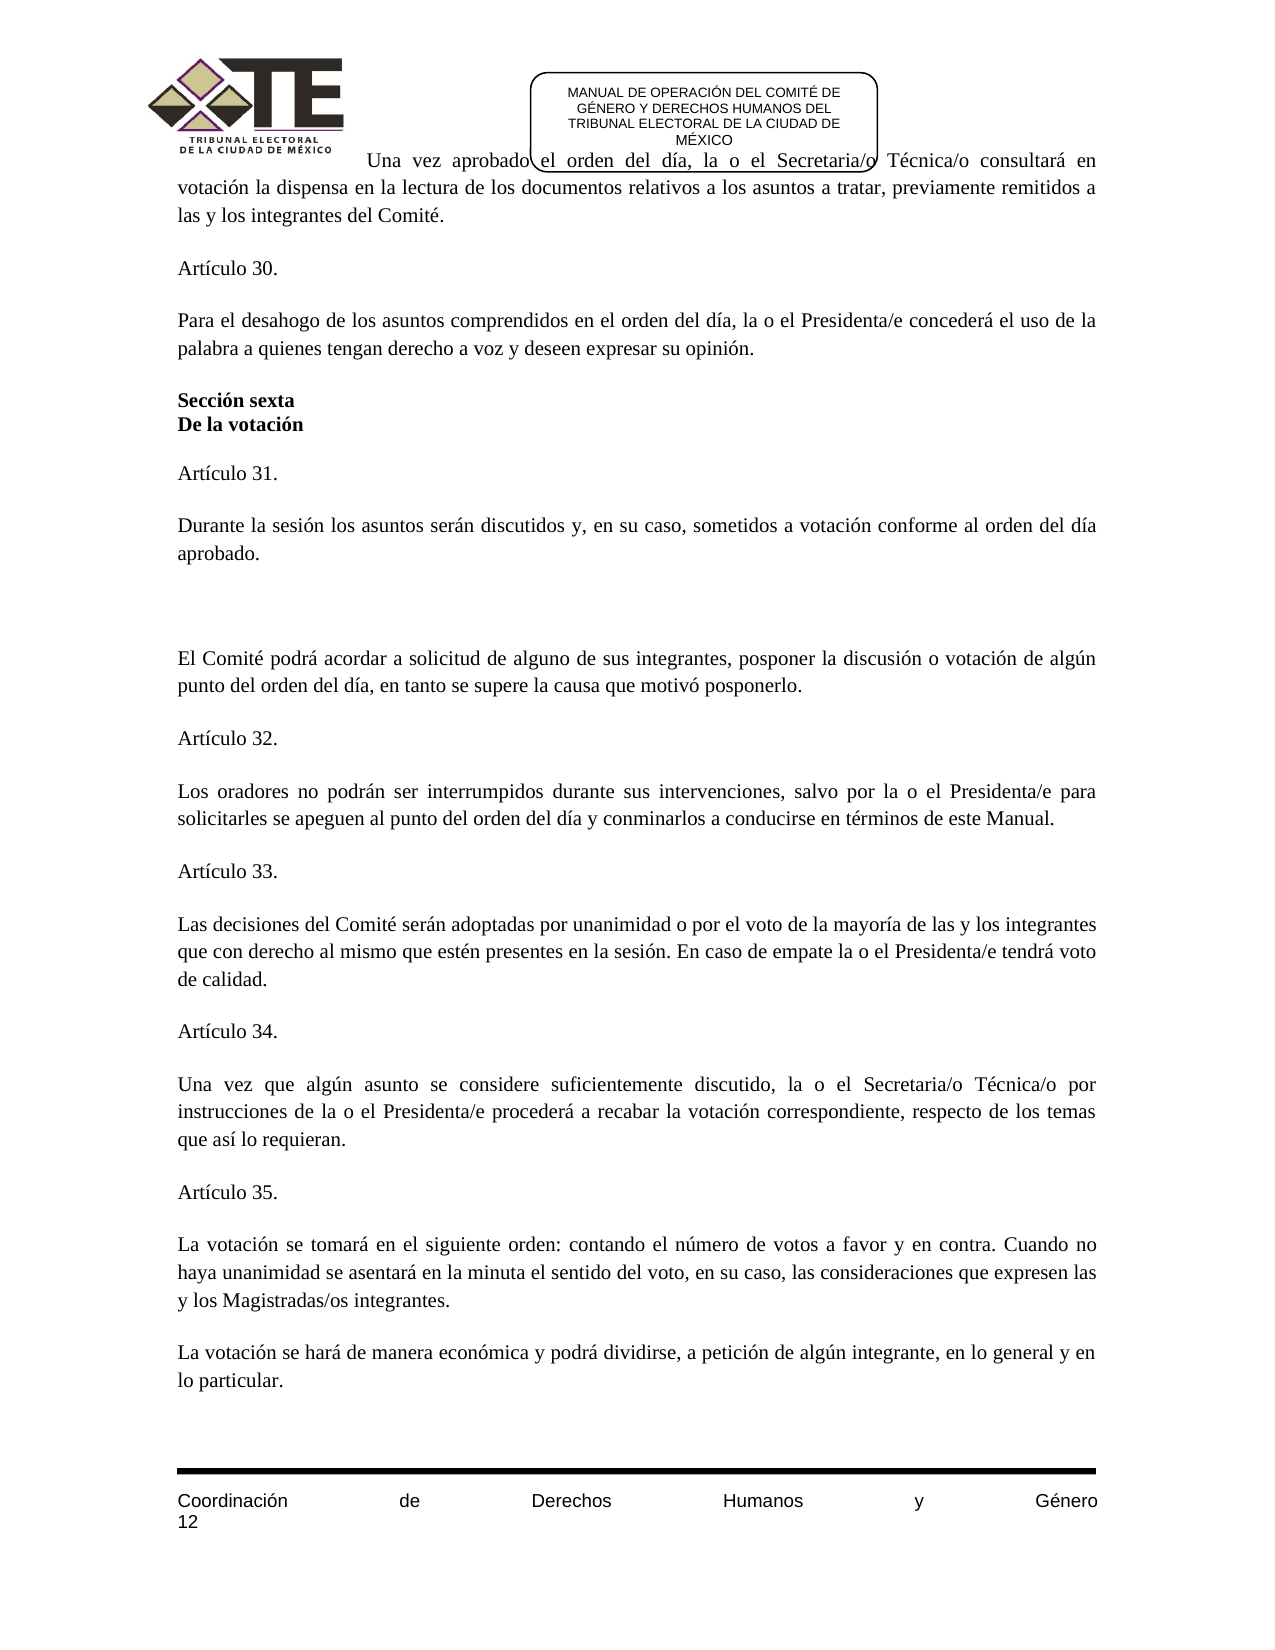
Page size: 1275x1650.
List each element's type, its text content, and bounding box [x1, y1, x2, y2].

text La votación se tomará en el siguiente orden: contando el número de votos a favor y en contra. Cuando no haya unanimidad se asentará en la minuta el sentido del voto, en su caso, las consideraciones que expresen las y los Magistradas/os integrantes. [177, 1232, 1098, 1312]
text Una vez aprobado el orden del día, la o el Secretaria/o Técnica/o consultará en votación la dispensa en la lectura de los documentos relativos a los asuntos a tratar, previamente remitidos a las y los integrantes del Comité. [177, 148, 1098, 227]
text La votación se hará de manera económica y podrá dividirse, a petición de algún integrante, en lo general y en lo particular. [177, 1340, 1098, 1392]
text Artículo 33. [177, 859, 1098, 883]
text Artículo 32. [177, 726, 1098, 750]
text Artículo 31. [177, 460, 1098, 484]
picture [142, 55, 348, 160]
text Las decisiones del Comité serán adoptadas por unanimidad o por el voto de la mayoría de las y los integrantes que con derecho al mismo que estén presentes en la sesión. En caso de empate la o el Presidenta/e tendrá voto de calidad. [177, 911, 1098, 991]
text Artículo 35. [177, 1180, 1098, 1204]
text Sección sexta [177, 388, 1098, 412]
text Los oradores no podrán ser interrumpidos durante sus intervenciones, salvo por la o el Presidenta/e para solicitarles se apeguen al punto del orden del día y conminarlos a conducirse en términos de este Manual. [177, 779, 1098, 830]
text El Comité podrá acordar a solicitud de alguno de sus integrantes, posponer la discusión o votación de algún punto del orden del día, en tanto se supere la causa que motivó posponerlo. [177, 646, 1098, 697]
text De la votación [177, 412, 1098, 436]
text Artículo 34. [177, 1019, 1098, 1043]
text Artículo 30. [177, 255, 1098, 279]
text Para el desahogo de los asuntos comprendidos en el orden del día, la o el Presidenta/e concederá el uso de la palabra a quienes tengan derecho a voz y deseen expresar su opinión. [177, 308, 1098, 360]
text Una vez que algún asunto se considere suficientemente discutido, la o el Secretaria/o Técnica/o por instrucciones de la o el Presidenta/e procederá a recabar la votación correspondiente, respecto de los temas que así lo requieran. [177, 1072, 1098, 1151]
text Durante la sesión los asuntos serán discutidos y, en su caso, sometidos a votación conforme al orden del día aprobado. [177, 513, 1098, 565]
